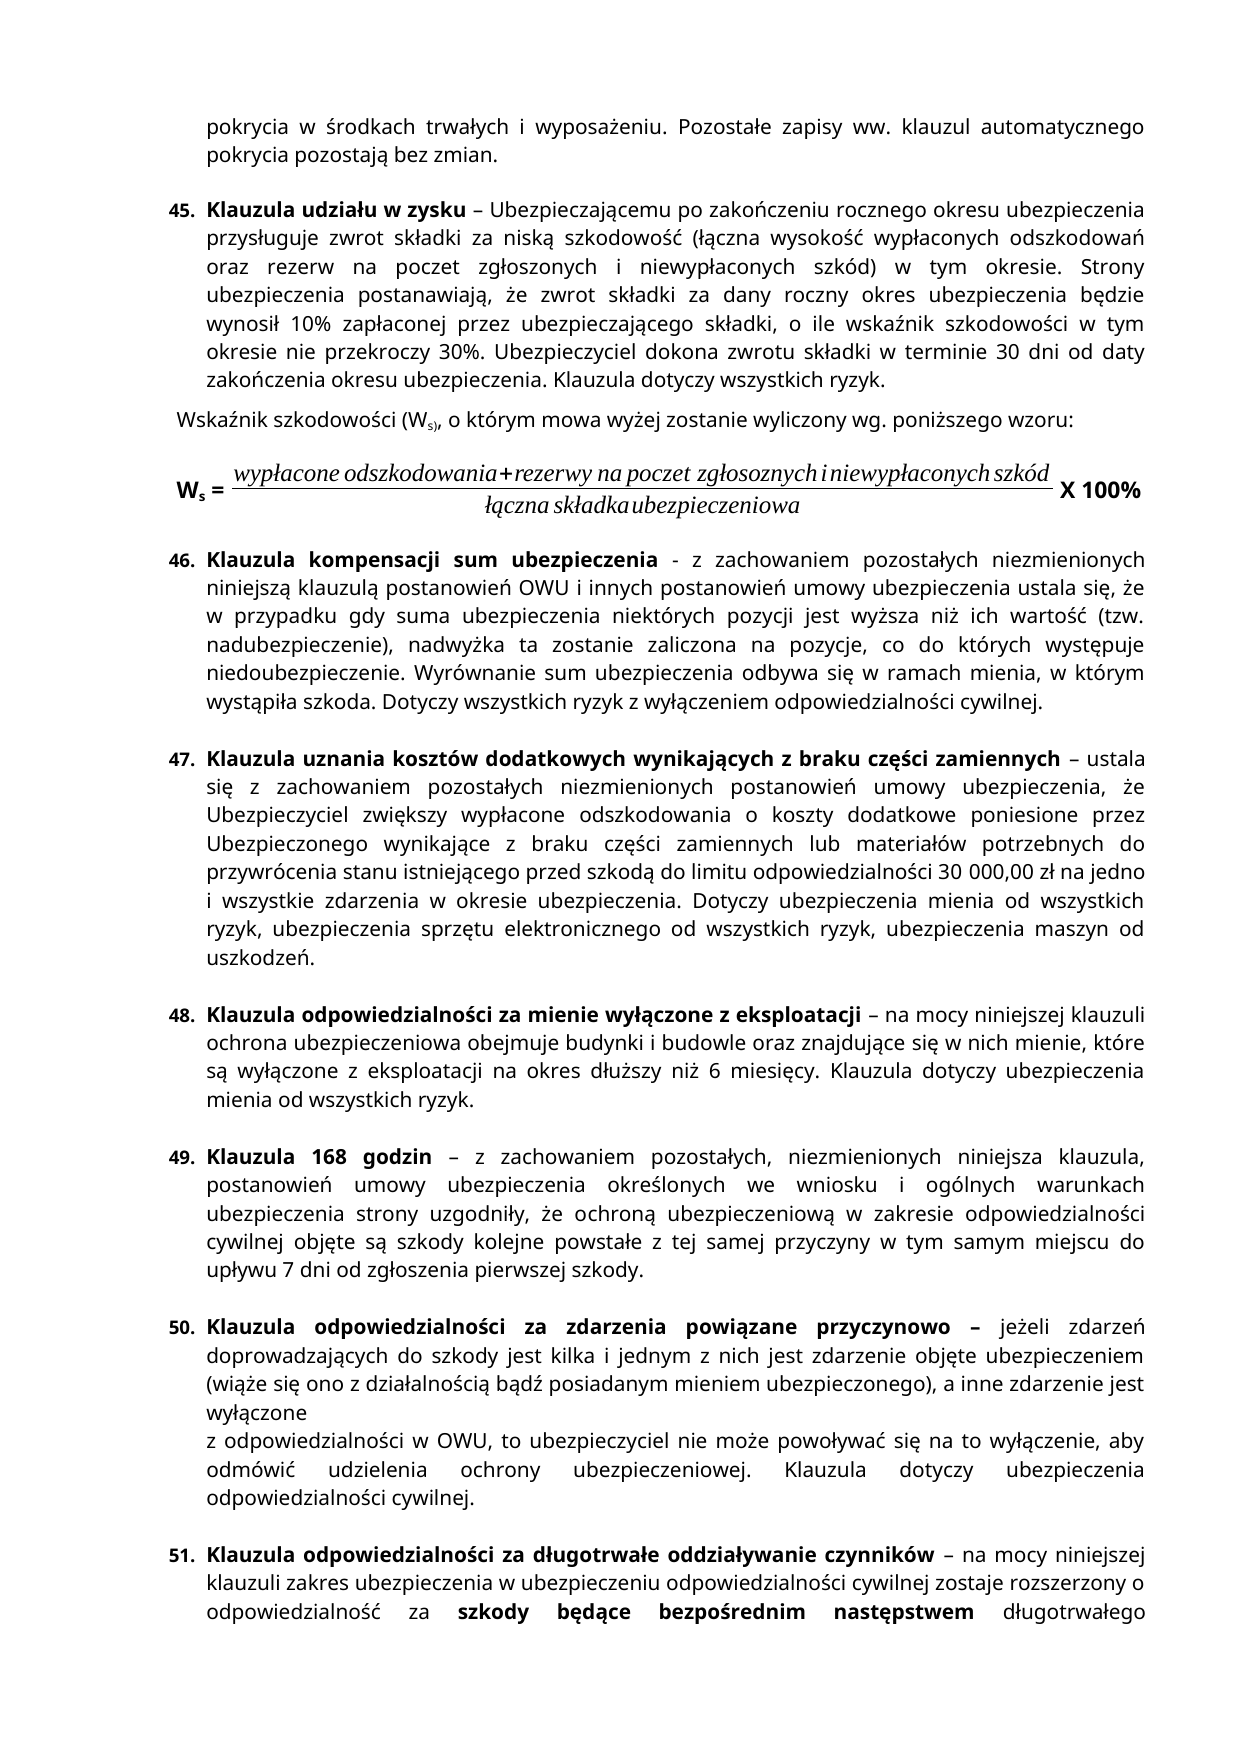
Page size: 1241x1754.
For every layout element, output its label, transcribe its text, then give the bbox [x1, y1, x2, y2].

text Ws = X 100% [176, 460, 1146, 519]
list Klauzula odpowiedzialności za mienie wyłączone z eksploatacji – na mocy niniejszej klauzuli ochrona ubezpieczeniowa obejmuje budynki i budowle oraz znajdujące się w nich mienie, które są wyłączone z eksploatacji na okres dłuższy niż 6 miesięcy. Klauzula dotyczy ubezpieczenia mienia od wszystkich ryzyk. [168, 1000, 1146, 1113]
text Wskaźnik szkodowości (Ws), o którym mowa wyżej zostanie wyliczony wg. poniższego wzoru: [176, 406, 1146, 434]
list Klauzula 168 godzin – z zachowaniem pozostałych, niezmienionych niniejsza klauzula, postanowień umowy ubezpieczenia określonych we wniosku i ogólnych warunkach ubezpieczenia strony uzgodniły, że ochroną ubezpieczeniową w zakresie odpowiedzialności cywilnej objęte są szkody kolejne powstałe z tej samej przyczyny w tym samym miejscu do upływu 7 dni od zgłoszenia pierwszej szkody. [168, 1142, 1146, 1284]
list Klauzula udziału w zysku – Ubezpieczającemu po zakończeniu rocznego okresu ubezpieczenia przysługuje zwrot składki za niską szkodowość (łączna wysokość wypłaconych odszkodowań oraz rezerw na poczet zgłoszonych i niewypłaconych szkód) w tym okresie. Strony ubezpieczenia postanawiają, że zwrot składki za dany roczny okres ubezpieczenia będzie wynosił 10% zapłaconej przez ubezpieczającego składki, o ile wskaźnik szkodowości w tym okresie nie przekroczy 30%. Ubezpieczyciel dokona zwrotu składki w terminie 30 dni od daty zakończenia okresu ubezpieczenia. Klauzula dotyczy wszystkich ryzyk. [168, 195, 1146, 394]
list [168, 1540, 1146, 1625]
list Klauzula kompensacji sum ubezpieczenia - z zachowaniem pozostałych niezmienionych niniejszą klauzulą postanowień OWU i innych postanowień umowy ubezpieczenia ustala się, że w przypadku gdy suma ubezpieczenia niektórych pozycji jest wyższa niż ich wartość (tzw. nadubezpieczenie), nadwyżka ta zostanie zaliczona na pozycje, co do których występuje niedoubezpieczenie. Wyrównanie sum ubezpieczenia odbywa się w ramach mienia, w którym wystąpiła szkoda. Dotyczy wszystkich ryzyk z wyłączeniem odpowiedzialności cywilnej. [168, 545, 1146, 715]
list Klauzula odpowiedzialności za zdarzenia powiązane przyczynowo – jeżeli zdarzeń doprowadzających do szkody jest kilka i jednym z nich jest zdarzenie objęte ubezpieczeniem (wiąże się ono z działalnością bądź posiadanym mieniem ubezpieczonego), a inne zdarzenie jest wyłączone z odpowiedzialności w OWU, to ubezpieczyciel nie może powoływać się na to wyłączenie, aby odmówić udzielenia ochrony ubezpieczeniowej. Klauzula dotyczy ubezpieczenia odpowiedzialności cywilnej. [168, 1312, 1146, 1512]
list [168, 112, 1146, 169]
list Klauzula uznania kosztów dodatkowych wynikających z braku części zamiennych – ustala się z zachowaniem pozostałych niezmienionych postanowień umowy ubezpieczenia, że Ubezpieczyciel zwiększy wypłacone odszkodowania o koszty dodatkowe poniesione przez Ubezpieczonego wynikające z braku części zamiennych lub materiałów potrzebnych do przywrócenia stanu istniejącego przed szkodą do limitu odpowiedzialności 30 000,00 zł na jedno i wszystkie zdarzenia w okresie ubezpieczenia. Dotyczy ubezpieczenia mienia od wszystkich ryzyk, ubezpieczenia sprzętu elektronicznego od wszystkich ryzyk, ubezpieczenia maszyn od uszkodzeń. [168, 744, 1146, 971]
